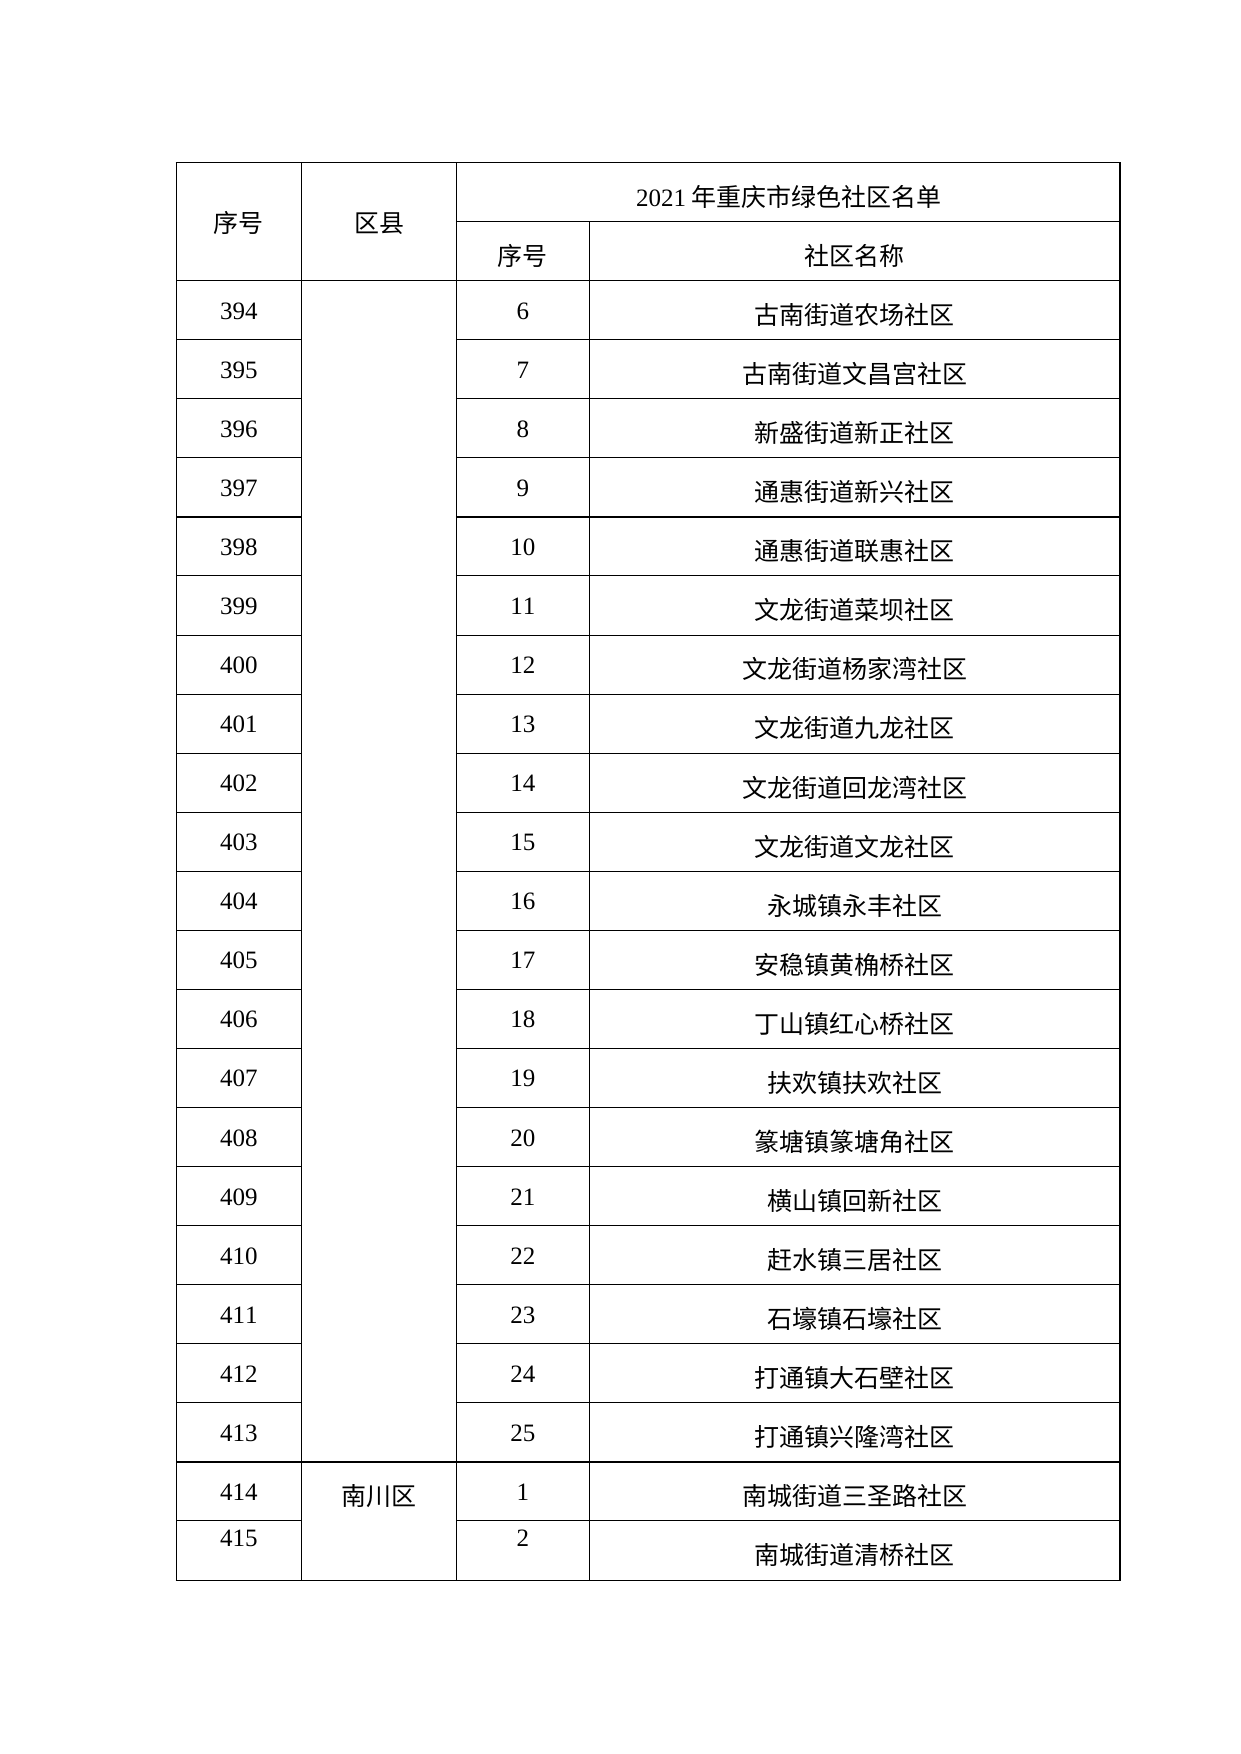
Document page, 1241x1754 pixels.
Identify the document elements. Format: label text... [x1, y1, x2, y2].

table_cell 南城街道清桥社区 [590, 1521, 1119, 1579]
table_cell 古南街道文昌宫社区 [590, 340, 1119, 398]
table_cell 411 [177, 1285, 301, 1343]
table_cell 打通镇大石壁社区 [590, 1344, 1119, 1402]
table_cell 9 [457, 458, 589, 516]
table_cell 22 [457, 1226, 589, 1284]
table_cell 打通镇兴隆湾社区 [590, 1403, 1119, 1461]
table_cell 401 [177, 695, 301, 753]
table_cell 古南街道农场社区 [590, 281, 1119, 339]
table_cell 397 [177, 458, 301, 516]
table_cell 406 [177, 990, 301, 1048]
table_cell 赶水镇三居社区 [590, 1226, 1119, 1284]
table_cell 399 [177, 576, 301, 634]
table_cell 横山镇回新社区 [590, 1167, 1119, 1225]
table_cell 405 [177, 931, 301, 989]
table_cell 新盛街道新正社区 [590, 399, 1119, 457]
table_cell 20 [457, 1108, 589, 1166]
table_cell 通惠街道联惠社区 [590, 518, 1119, 575]
table_cell 16 [457, 872, 589, 930]
table_header 2021年重庆市绿色社区名单 [457, 163, 1119, 221]
table_cell 2 [457, 1521, 589, 1579]
table_cell 篆塘镇篆塘角社区 [590, 1108, 1119, 1166]
table_cell 413 [177, 1403, 301, 1461]
table_cell 415 [177, 1521, 301, 1579]
table_cell 文龙街道杨家湾社区 [590, 636, 1119, 693]
table_cell 21 [457, 1167, 589, 1225]
table_cell 文龙街道菜坝社区 [590, 576, 1119, 634]
table_cell 19 [457, 1049, 589, 1107]
table_cell 1 [457, 1463, 589, 1520]
table_cell 400 [177, 636, 301, 693]
table_cell 扶欢镇扶欢社区 [590, 1049, 1119, 1107]
table_cell 408 [177, 1108, 301, 1166]
table_cell 394 [177, 281, 301, 339]
table_cell 12 [457, 636, 589, 693]
table_cell 6 [457, 281, 589, 339]
table_cell 文龙街道回龙湾社区 [590, 754, 1119, 812]
table_cell 403 [177, 813, 301, 871]
table_cell 7 [457, 340, 589, 398]
table_header 区县 [302, 163, 456, 280]
table_cell 25 [457, 1403, 589, 1461]
table_cell 395 [177, 340, 301, 398]
table_cell 序号 [457, 222, 589, 280]
table_cell 8 [457, 399, 589, 457]
table_cell 11 [457, 576, 589, 634]
table_cell 410 [177, 1226, 301, 1284]
table_cell 407 [177, 1049, 301, 1107]
table_cell 409 [177, 1167, 301, 1225]
table_cell 15 [457, 813, 589, 871]
table_cell 丁山镇红心桥社区 [590, 990, 1119, 1048]
table_header 序号 [177, 163, 301, 280]
table_cell 414 [177, 1463, 301, 1520]
table_cell 412 [177, 1344, 301, 1402]
table_cell 398 [177, 518, 301, 575]
table_cell 396 [177, 399, 301, 457]
table_cell 南川区 [302, 1463, 456, 1579]
table_cell 永城镇永丰社区 [590, 872, 1119, 930]
table_cell 文龙街道文龙社区 [590, 813, 1119, 871]
table_cell 402 [177, 754, 301, 812]
table_cell 10 [457, 518, 589, 575]
table_cell 13 [457, 695, 589, 753]
table_cell 14 [457, 754, 589, 812]
table_cell 社区名称 [590, 222, 1119, 280]
table_cell 404 [177, 872, 301, 930]
table_cell 17 [457, 931, 589, 989]
table_cell 安稳镇黄桷桥社区 [590, 931, 1119, 989]
table_cell 南城街道三圣路社区 [590, 1463, 1119, 1520]
table_cell 24 [457, 1344, 589, 1402]
table_cell 通惠街道新兴社区 [590, 458, 1119, 516]
table_cell 18 [457, 990, 589, 1048]
table_cell 23 [457, 1285, 589, 1343]
table_cell 文龙街道九龙社区 [590, 695, 1119, 753]
table_cell 石壕镇石壕社区 [590, 1285, 1119, 1343]
